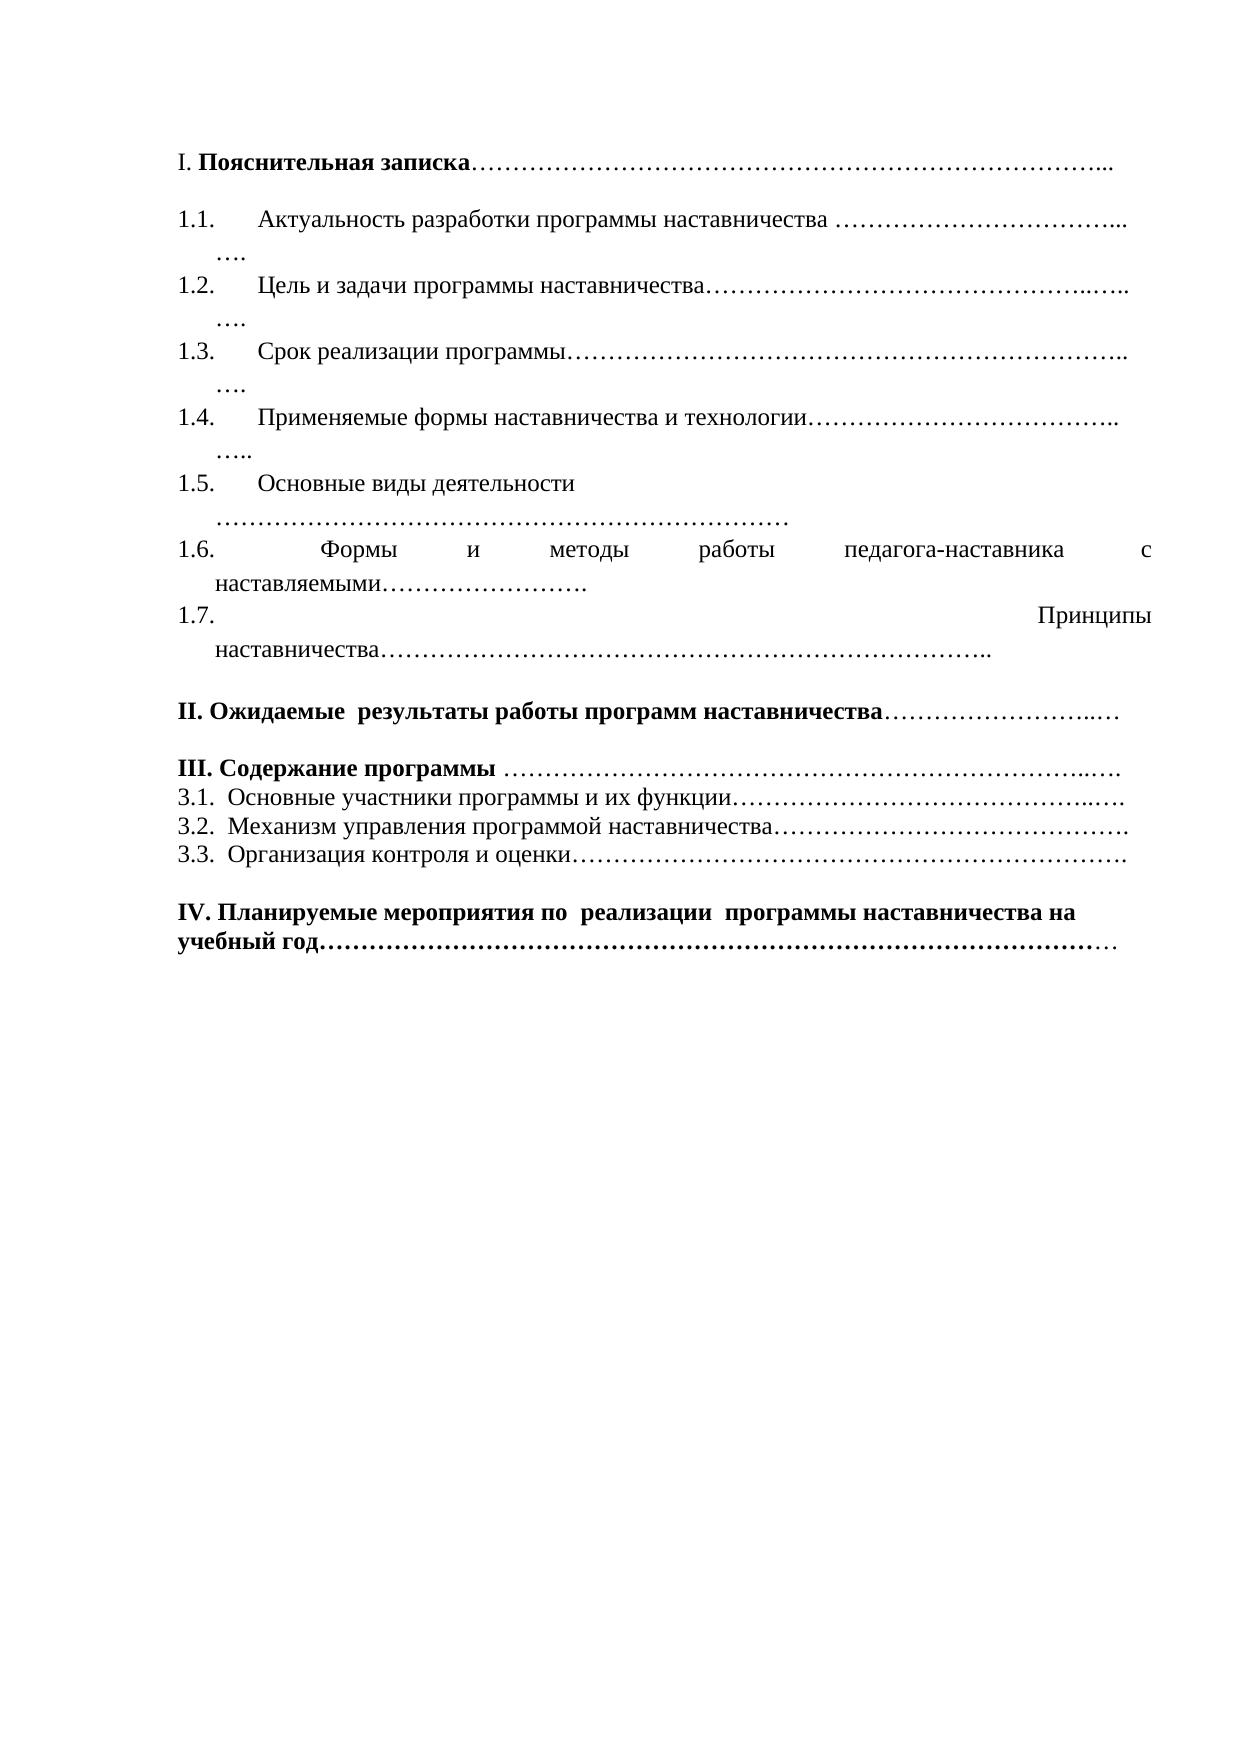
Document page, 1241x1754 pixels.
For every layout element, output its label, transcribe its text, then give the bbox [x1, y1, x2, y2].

text II. Ожидаемые результаты работы программ наставничества……………………..… [177, 696, 1152, 724]
list Актуальность разработки программы наставничества ……………………………...…. [177, 204, 1152, 266]
text IV. Планируемые мероприятия по реализации программы наставничества на учебный год…………………………………………………………………………………… [177, 897, 1152, 954]
list Цель и задачи программы наставничества………………………………………..…..…. [177, 270, 1152, 332]
list Срок реализации программы…………………………………………………………..…. [177, 336, 1152, 398]
text 3.3. Организация контроля и оценки…………………………………………………………. [177, 839, 1152, 868]
list Основные виды деятельности …………………………………………………………… [177, 468, 1152, 530]
text III. Содержание программы ……………………………………………………………..…. [177, 753, 1152, 782]
text 3.1. Основные участники программы и их функции……………………………………..…. [177, 782, 1152, 811]
text 3.2. Механизм управления программой наставничества……………………………………. [177, 811, 1152, 839]
list Применяемые формы наставничества и технологии………………………………..….. [177, 402, 1152, 464]
text I. Пояснительная записка…………………………………………………………………... [177, 147, 1152, 176]
list Принципы наставничества……………………………………………………………….. [177, 601, 1152, 662]
list Формы и методы работы педагога-наставника с наставляемыми……………………. [177, 534, 1152, 596]
